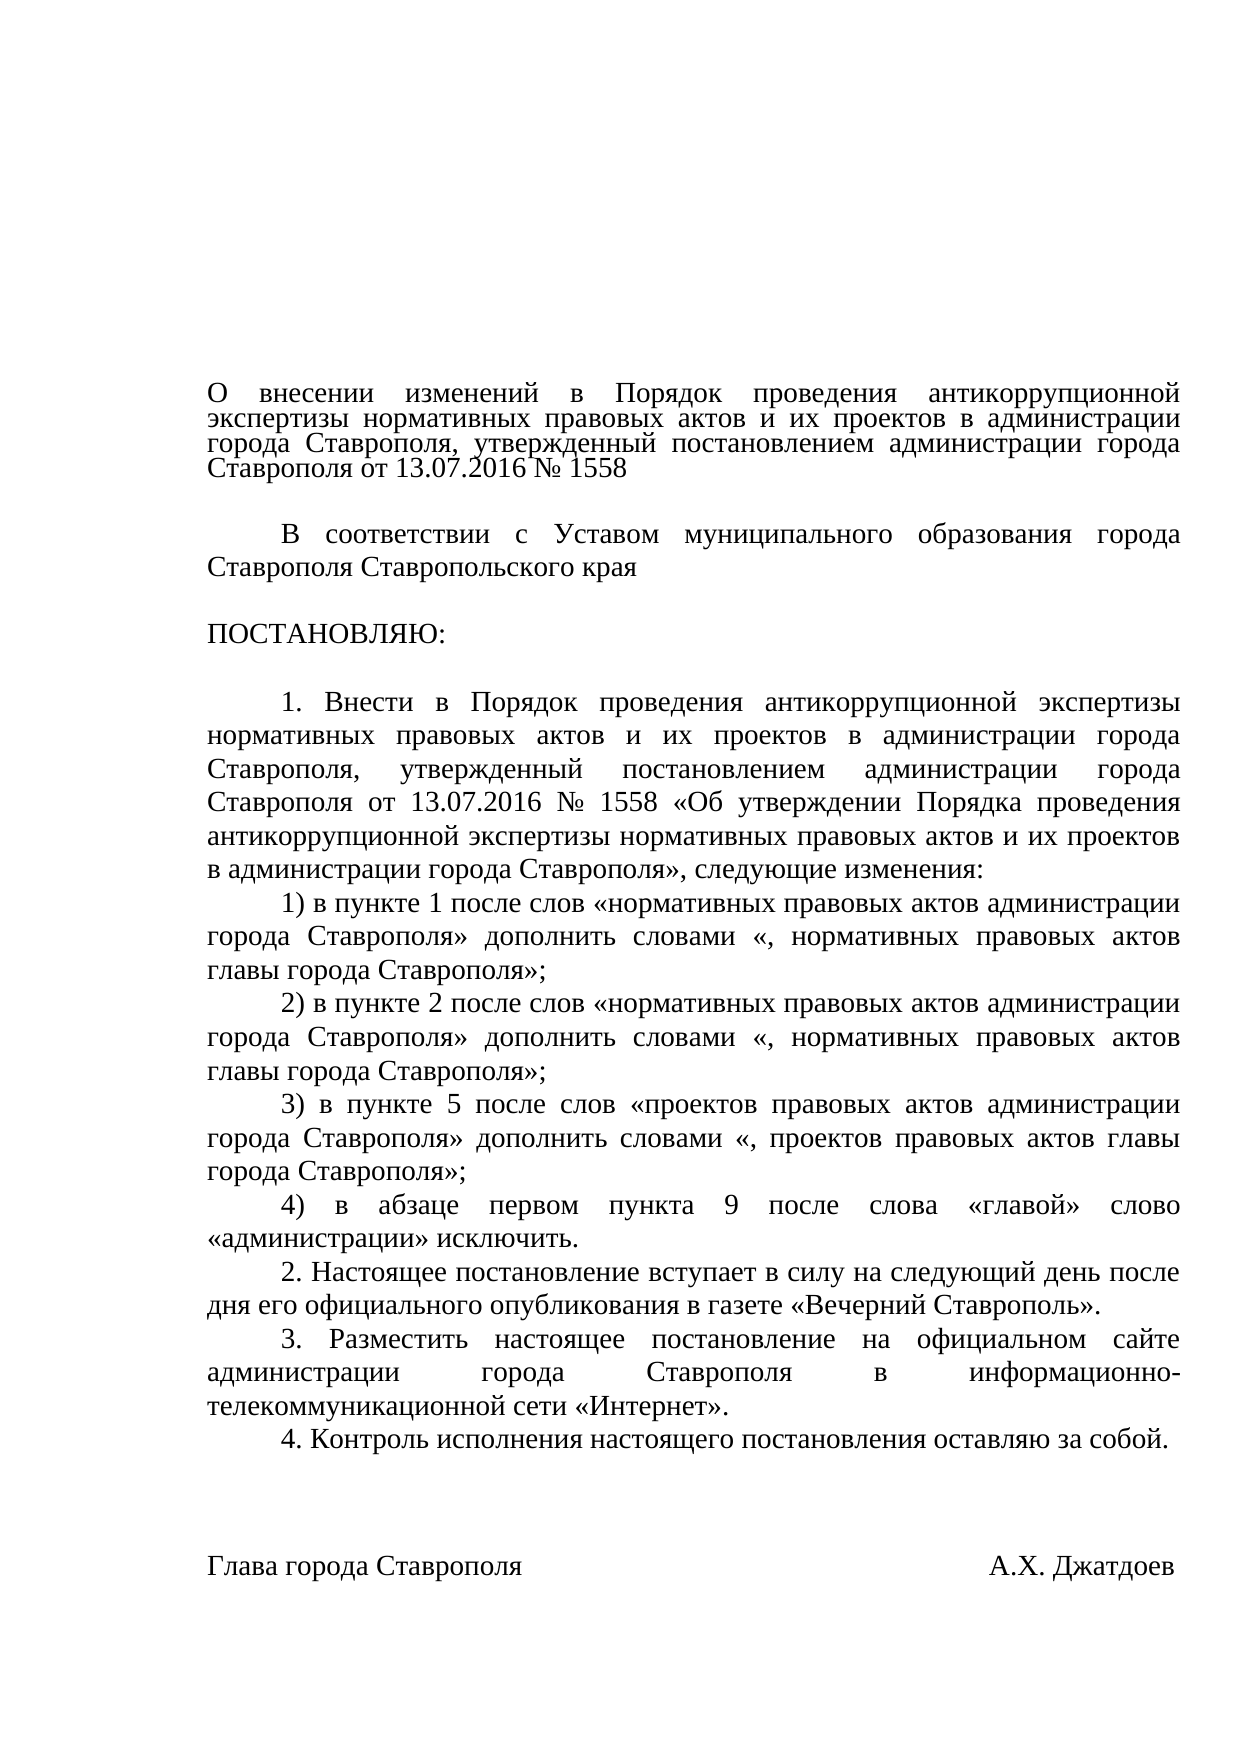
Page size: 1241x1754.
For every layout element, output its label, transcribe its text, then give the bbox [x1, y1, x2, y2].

text В соответствии с Уставом муниципального образования города Ставрополя Ставропольского края [207, 516, 1181, 583]
text 2. Настоящее постановление вступает в силу на следующий день после дня его официального опубликования в газете «Вечерний Ставрополь». [207, 1254, 1181, 1321]
text 1) в пункте 1 после слов «нормативных правовых актов администрации города Ставрополя» дополнить словами «, нормативных правовых актов главы города Ставрополя»; [207, 885, 1181, 986]
text О внесении изменений в Порядок проведения антикоррупционной экспертизы нормативных правовых актов и их проектов в администрации города Ставрополя, утвержденный постановлением администрации города Ставрополя от 13.07.2016 № 1558 [207, 382, 1181, 482]
text 3) в пункте 5 после слов «проектов правовых актов администрации города Ставрополя» дополнить словами «, проектов правовых актов главы города Ставрополя»; [207, 1086, 1181, 1187]
text 3. Разместить настоящее постановление на официальном сайте администрации города Ставрополя в информационно-телекоммуникационной сети «Интернет». [207, 1321, 1181, 1422]
text Глава города Ставрополя А.Х. Джатдоев [1069, 1556, 1181, 1581]
text 2) в пункте 2 после слов «нормативных правовых актов администрации города Ставрополя» дополнить словами «, нормативных правовых актов главы города Ставрополя»; [207, 986, 1181, 1086]
text ПОСТАНОВЛЯЮ: [207, 617, 1181, 650]
text 1. Внести в Порядок проведения антикоррупционной экспертизы нормативных правовых актов и их проектов в администрации города Ставрополя, утвержденный постановлением администрации города Ставрополя от 13.07.2016 № 1558 «Об утверждении Порядка проведения антикоррупционной экспертизы нормативных правовых актов и их проектов в администрации города Ставрополя», следующие изменения: [207, 684, 1181, 885]
text 4. Контроль исполнения настоящего постановления оставляю за собой. [207, 1422, 1181, 1455]
text 4) в абзаце первом пункта 9 после слова «главой» слово «администрации» исключить. [207, 1187, 1181, 1254]
text Глава города Ставрополя А.Х. Джатдоев [207, 1556, 1059, 1581]
